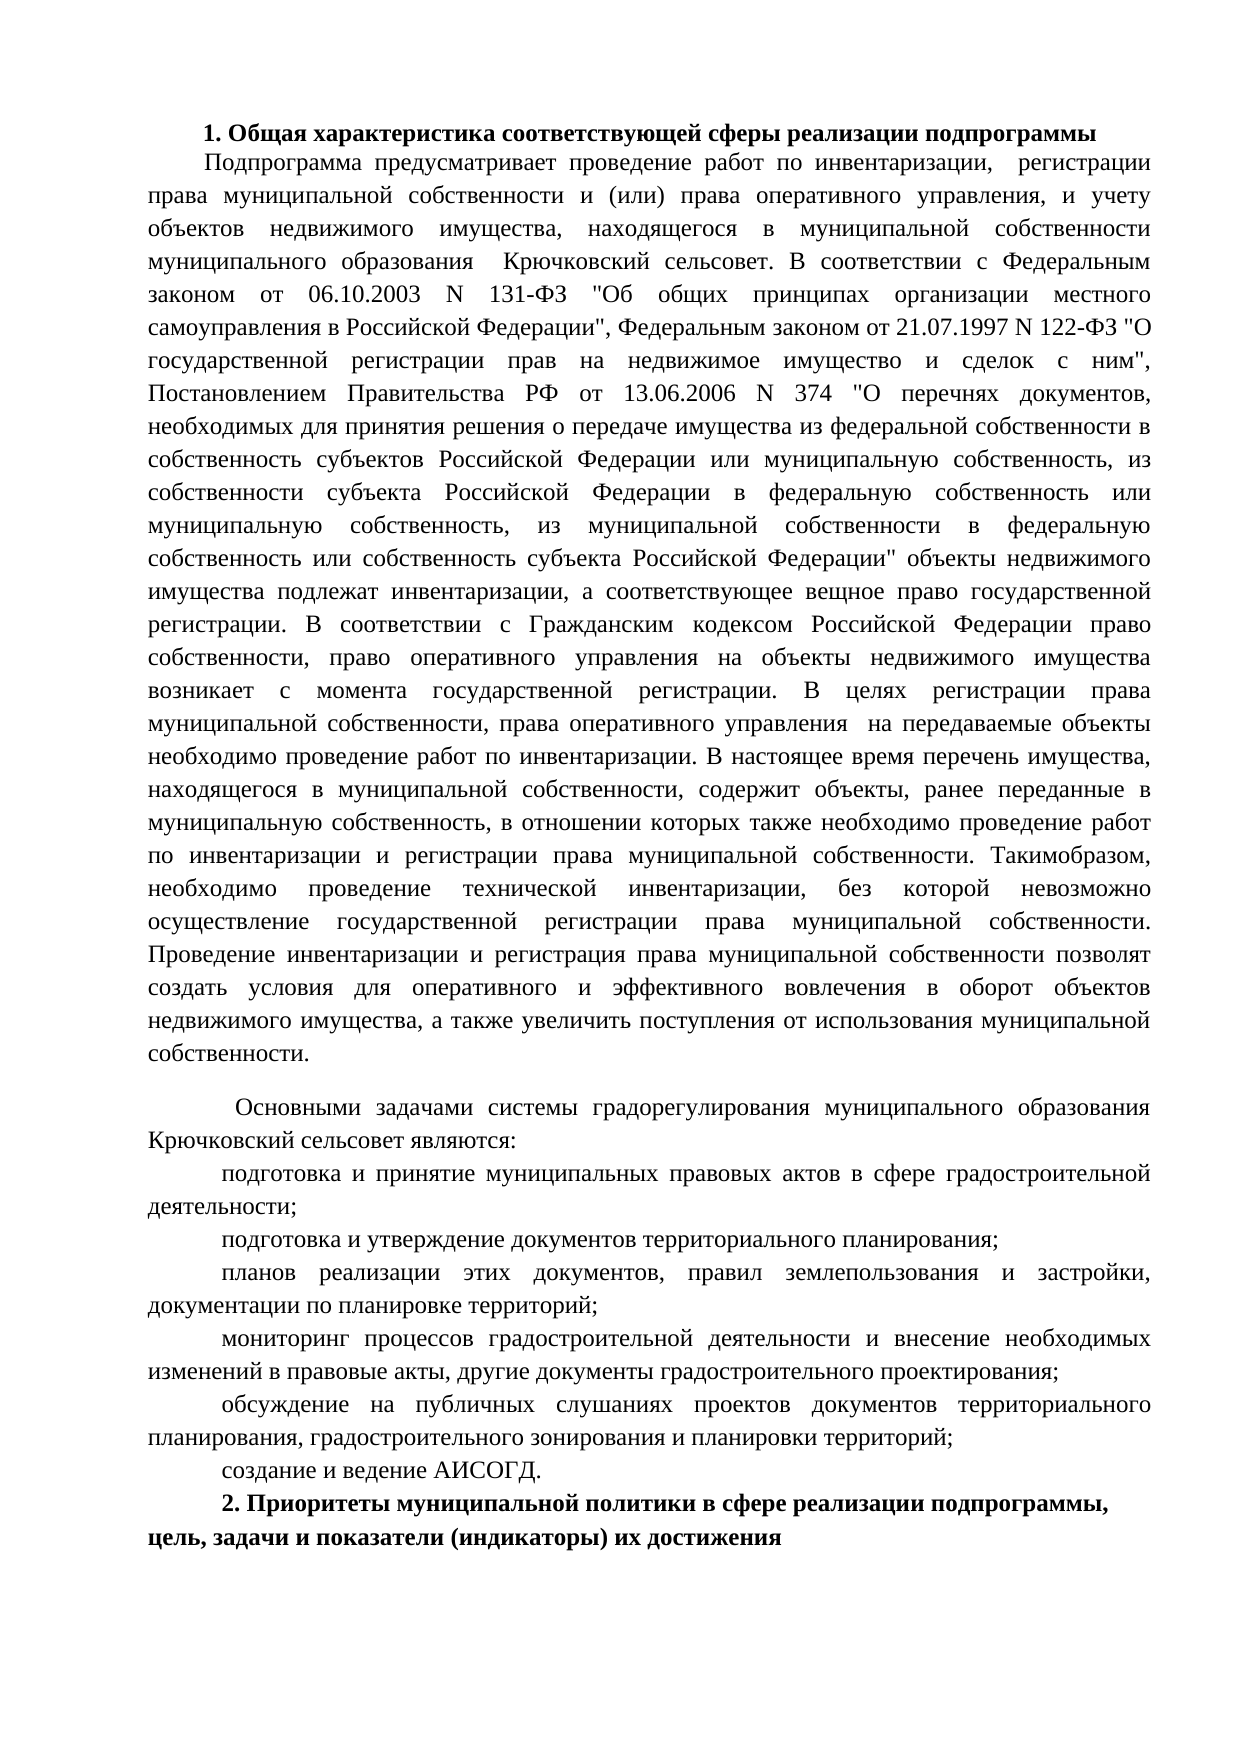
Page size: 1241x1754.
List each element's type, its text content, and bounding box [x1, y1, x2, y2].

text 1. Общая характеристика соответствующей сферы реализации подпрограммы [148, 118, 1152, 147]
text подготовка и утверждение документов территориального планирования; [148, 1224, 1152, 1253]
text подготовка и принятие муниципальных правовых актов в сфере градостроительной деятельности; [148, 1158, 1152, 1220]
text обсуждение на публичных слушаниях проектов документов территориального планирования, градостроительного зонирования и планировки территорий; [148, 1389, 1152, 1451]
text 2. Приоритеты муниципальной политики в сфере реализации подпрограммы, цель, задачи и показатели (индикаторы) их достижения [148, 1488, 1152, 1550]
text планов реализации этих документов, правил землепользования и застройки, документации по планировке территорий; [148, 1257, 1152, 1319]
text мониторинг процессов градостроительной деятельности и внесение необходимых изменений в правовые акты, другие документы градостроительного проектирования; [148, 1323, 1152, 1385]
text Подпрограмма предусматривает проведение работ по инвентаризации, регистрации права муниципальной собственности и (или) права оперативного управления, и учету объектов недвижимого имущества, находящегося в муниципальной собственности муниципального образования Крючковский сельсовет. В соответствии с Федеральным законом от 06.10.2003 N 131-ФЗ "Об общих принципах организации местного самоуправления в Российской Федерации", Федеральным законом от 21.07.1997 N 122-ФЗ "О государственной регистрации прав на недвижимое имущество и сделок с ним", Постановлением Правительства РФ от 13.06.2006 N 374 "О перечнях документов, необходимых для принятия решения о передаче имущества из федеральной собственности в собственность субъектов Российской Федерации или муниципальную собственность, из собственности субъекта Российской Федерации в федеральную собственность или муниципальную собственность, из муниципальной собственности в федеральную собственность или собственность субъекта Российской Федерации" объекты недвижимого имущества подлежат инвентаризации, а соответствующее вещное право государственной регистрации. В соответствии с Гражданским кодексом Российской Федерации право собственности, право оперативного управления на объекты недвижимого имущества возникает с момента государственной регистрации. В целях регистрации права муниципальной собственности, права оперативного управления на передаваемые объекты необходимо проведение работ по инвентаризации. В настоящее время перечень имущества, находящегося в муниципальной собственности, содержит объекты, ранее переданные в муниципальную собственность, в отношении которых также необходимо проведение работ по инвентаризации и регистрации права муниципальной собственности. Такимобразом, необходимо проведение технической инвентаризации, без которой невозможно осуществление государственной регистрации права муниципальной собственности. Проведение инвентаризации и регистрация права муниципальной собственности позволят создать условия для оперативного и эффективного вовлечения в оборот объектов недвижимого имущества, а также увеличить поступления от использования муниципальной собственности. [148, 147, 1152, 1067]
text создание и ведение АИСОГД. [148, 1456, 1152, 1484]
text Основными задачами системы градорегулирования муниципального образования Крючковский сельсовет являются: [148, 1092, 1152, 1154]
